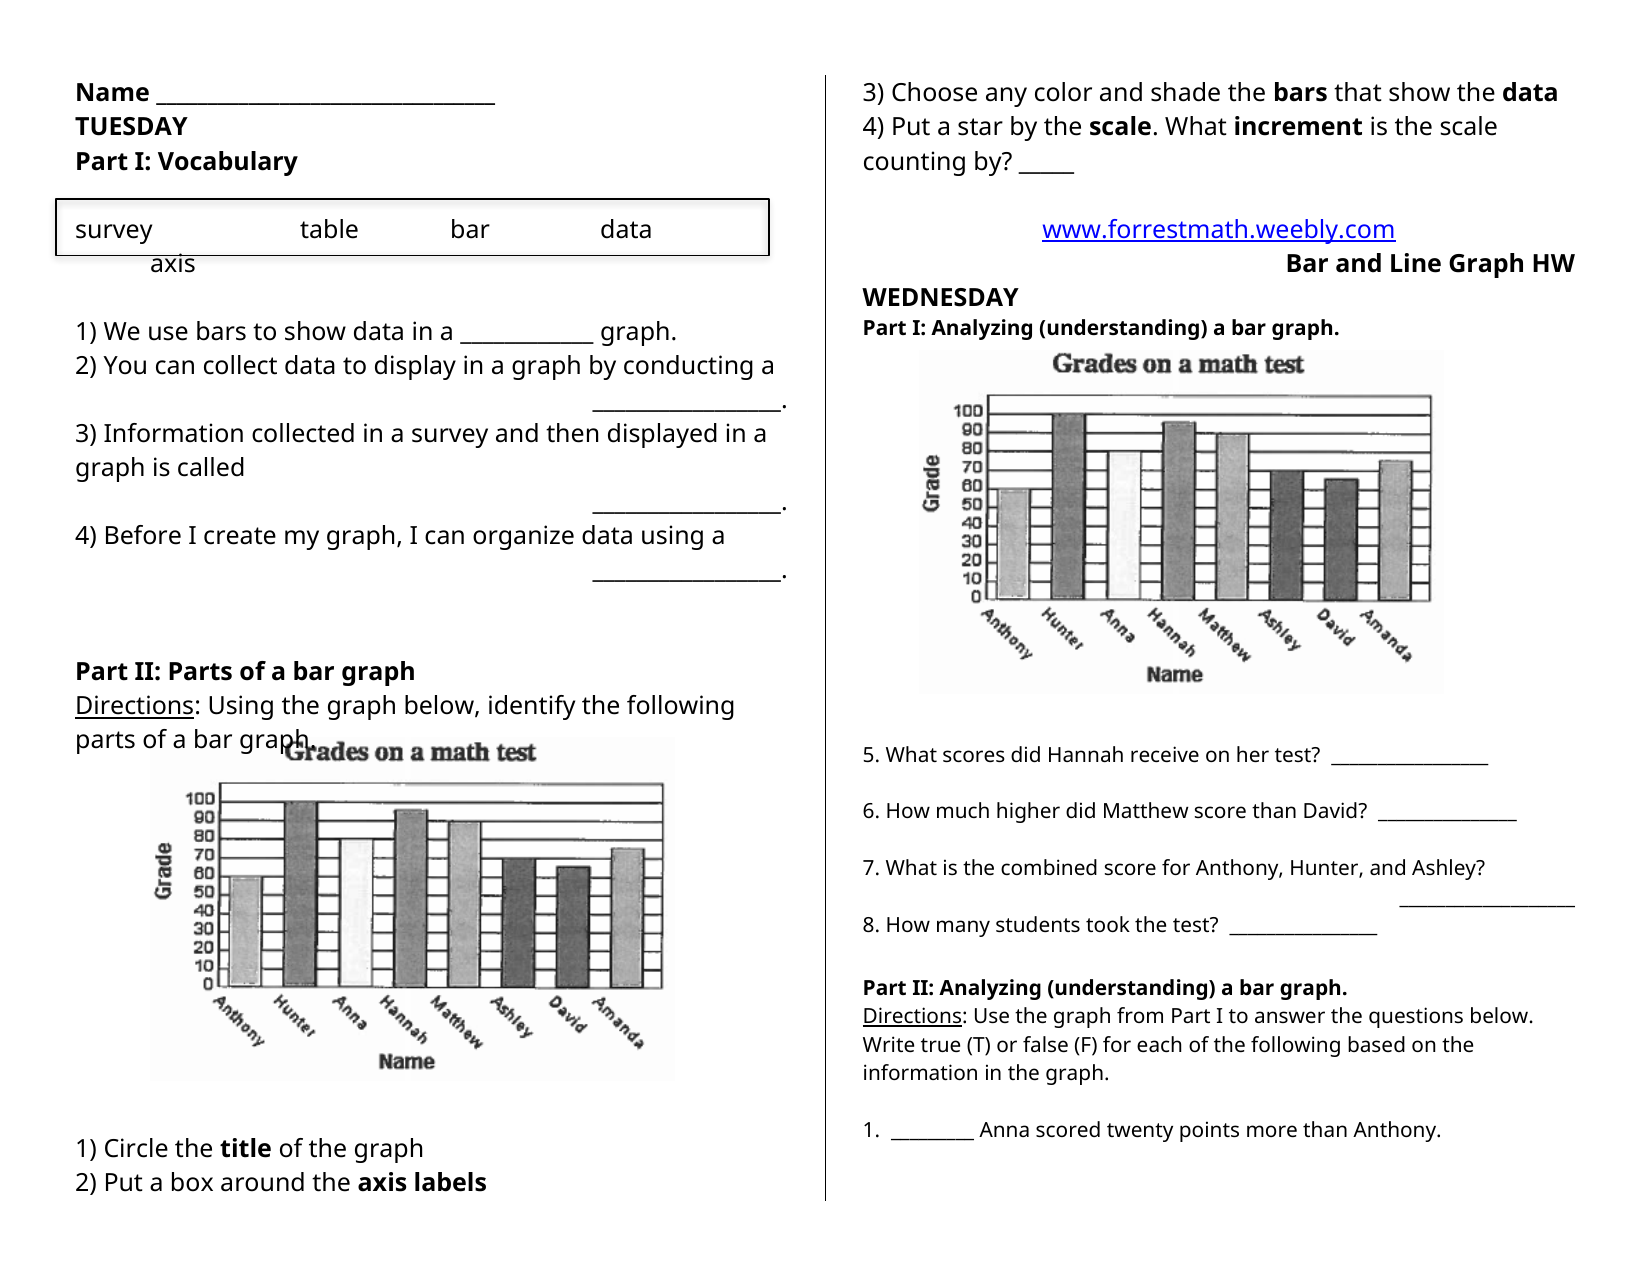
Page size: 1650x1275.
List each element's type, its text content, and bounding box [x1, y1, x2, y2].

text 6. How much higher did Matthew score than David? _______________ [862, 797, 1575, 825]
text 8. How many students took the test? ________________ [862, 910, 1575, 939]
text Part I: Analyzing (understanding) a bar graph. [862, 313, 1575, 342]
text 1) Circle the title of the graph [75, 1131, 787, 1165]
text 3) Information collected in a survey and then displayed in a graph is called [75, 416, 787, 484]
text Part II: Analyzing (understanding) a bar graph. [862, 973, 1575, 1001]
text Bar and Line Graph HW [862, 245, 1575, 279]
text _________________. [75, 382, 787, 416]
text 4) Before I create my graph, I can organize data using a [75, 518, 787, 552]
picture [918, 350, 1444, 694]
text WEDNESDAY [862, 279, 1575, 313]
text 2) Put a box around the axis labels [75, 1165, 787, 1199]
text Directions: Using the graph below, identify the following parts of a bar graph. [75, 688, 787, 756]
text 1) We use bars to show data in a ____________ graph. [75, 313, 787, 347]
text 7. What is the combined score for Anthony, Hunter, and Ashley? [862, 853, 1575, 882]
text 5. What scores did Hannah receive on her test? _________________ [862, 740, 1575, 768]
text 1. _________ Anna scored twenty points more than Anthony. [862, 1115, 1575, 1143]
text TUESDAY [75, 109, 787, 143]
picture [150, 756, 675, 1081]
text survey table bar data axis [75, 211, 787, 279]
text Part I: Vocabulary [75, 143, 787, 177]
text _________________. [75, 552, 787, 586]
text 3) Choose any color and shade the bars that show the data [862, 75, 1575, 109]
text ___________________ [862, 882, 1575, 910]
text _________________. [75, 484, 787, 518]
text Name _________________________________ [75, 75, 787, 109]
text Directions: Use the graph from Part I to answer the questions below. Write true (T) or false (F) for each of the following based on the information in the graph. [862, 1001, 1575, 1087]
text Part II: Parts of a bar graph [75, 654, 787, 688]
text www.forrestmath.weebly.com [862, 211, 1575, 245]
text 4) Put a star by the scale. What increment is the scale counting by? _____ [862, 109, 1575, 177]
text 2) You can collect data to display in a graph by conducting a [75, 347, 787, 382]
